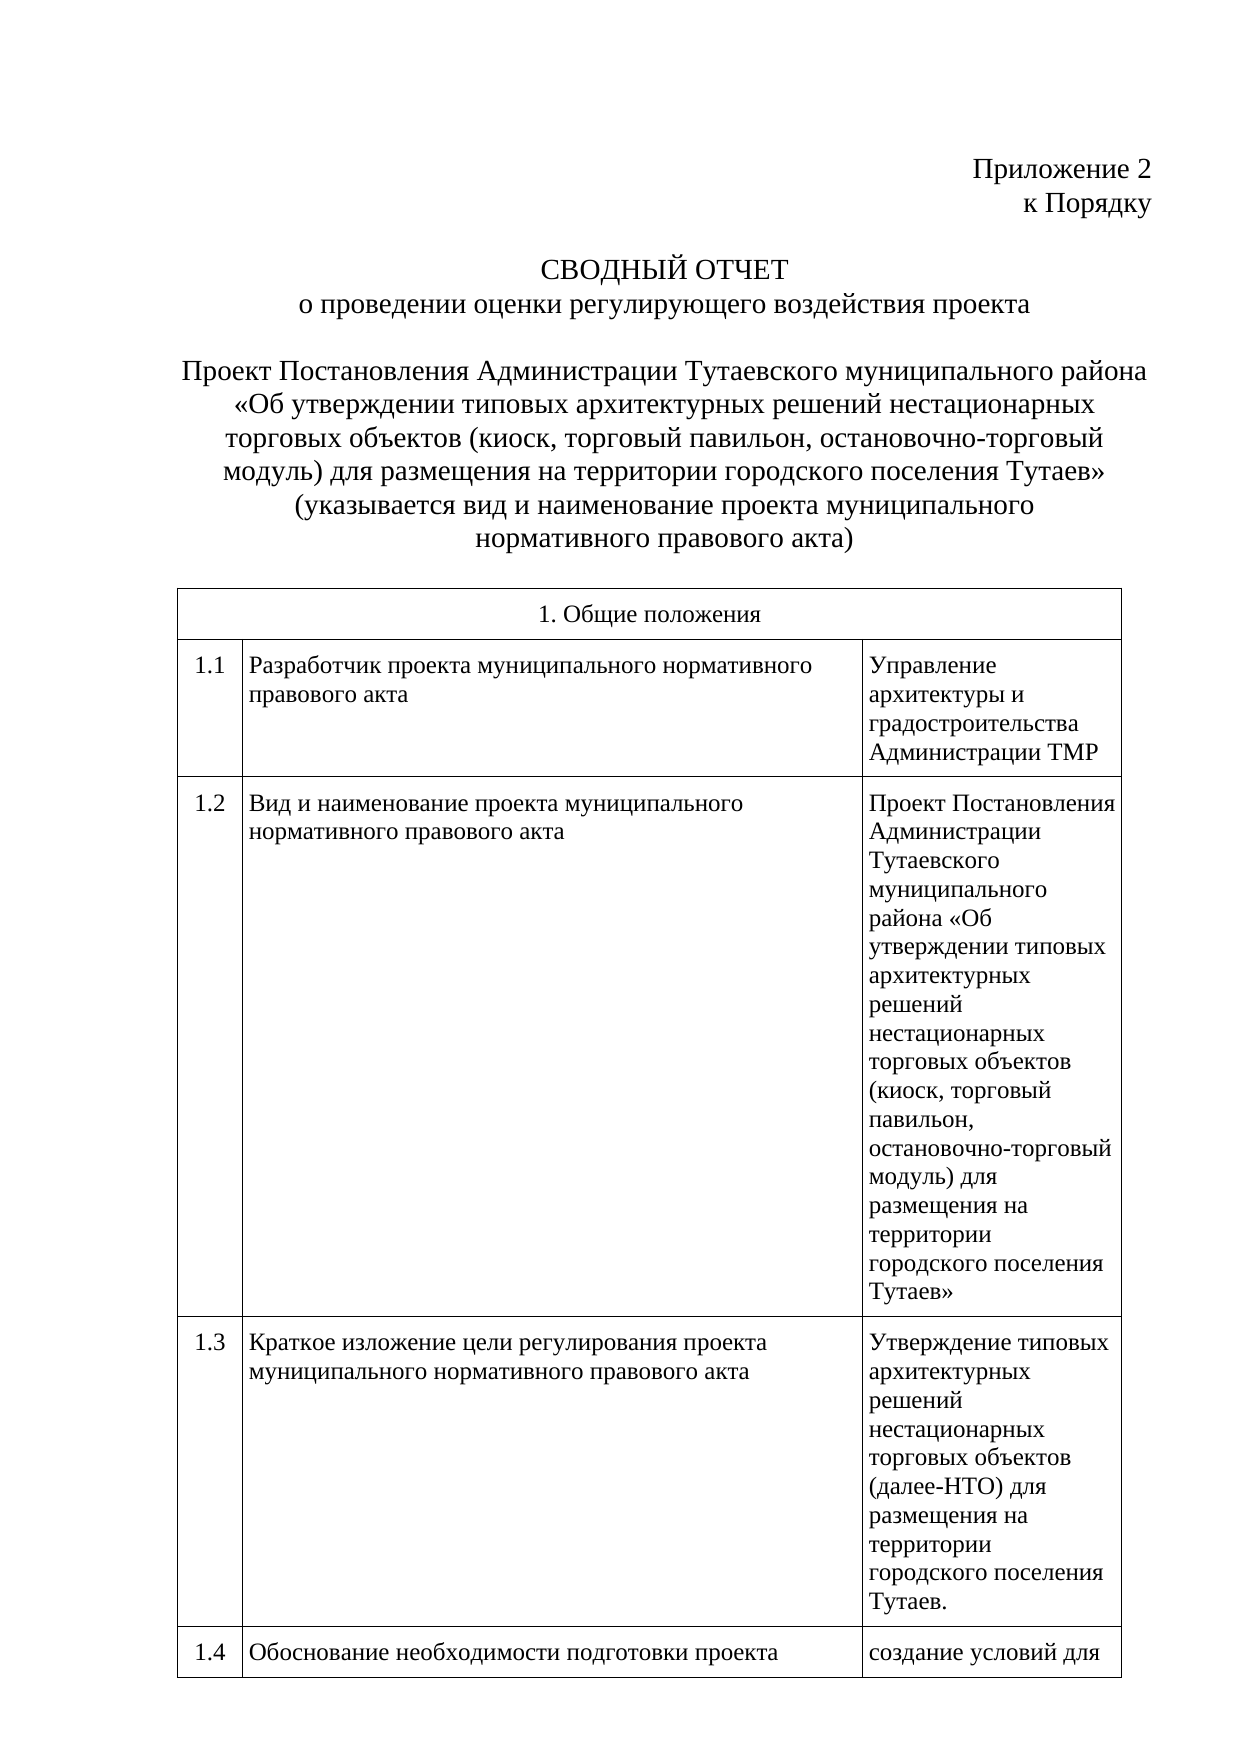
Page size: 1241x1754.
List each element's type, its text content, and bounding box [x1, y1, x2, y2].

text СВОДНЫЙ ОТЧЕТ [177, 252, 1152, 286]
text о проведении оценки регулирующего воздействия проекта [177, 286, 1152, 319]
table_cell Утверждение типовых архитектурных решений нестационарных торговых объектов (далее-НТО) для размещения на территории городского поселения Тутаев. [863, 1317, 1121, 1626]
table_cell 1.1 [178, 640, 242, 776]
table_cell 1.4 [178, 1627, 242, 1677]
table_cell Проект Постановления Администрации Тутаевского муниципального района «Об утверждении типовых архитектурных решений нестационарных торговых объектов (киоск, торговый павильон, остановочно-торговый модуль) для размещения на территории городского поселения Тутаев» [863, 777, 1121, 1316]
table_cell Разработчик проекта муниципального нормативного правового акта [243, 640, 862, 776]
text Приложение 2 [177, 152, 1152, 185]
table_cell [863, 1627, 1121, 1677]
table_cell 1.3 [178, 1317, 242, 1626]
text нормативного правового акта) [177, 521, 1152, 554]
table_cell 1.2 [178, 777, 242, 1316]
table_cell Краткое изложение цели регулирования проекта муниципального нормативного правового акта [243, 1317, 862, 1626]
table_cell Управление архитектуры и градостроительства Администрации ТМР [863, 640, 1121, 776]
text (указывается вид и наименование проекта муниципального [177, 487, 1152, 521]
text Проект Постановления Администрации Тутаевского муниципального района «Об утверждении типовых архитектурных решений нестационарных торговых объектов (киоск, торговый павильон, остановочно-торговый модуль) для размещения на территории городского поселения Тутаев» [177, 353, 1152, 487]
text к Порядку [177, 185, 1152, 219]
table_cell Вид и наименование проекта муниципального нормативного правового акта [243, 777, 862, 1316]
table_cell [243, 1627, 862, 1677]
table_header 1. Общие положения [178, 589, 1121, 639]
